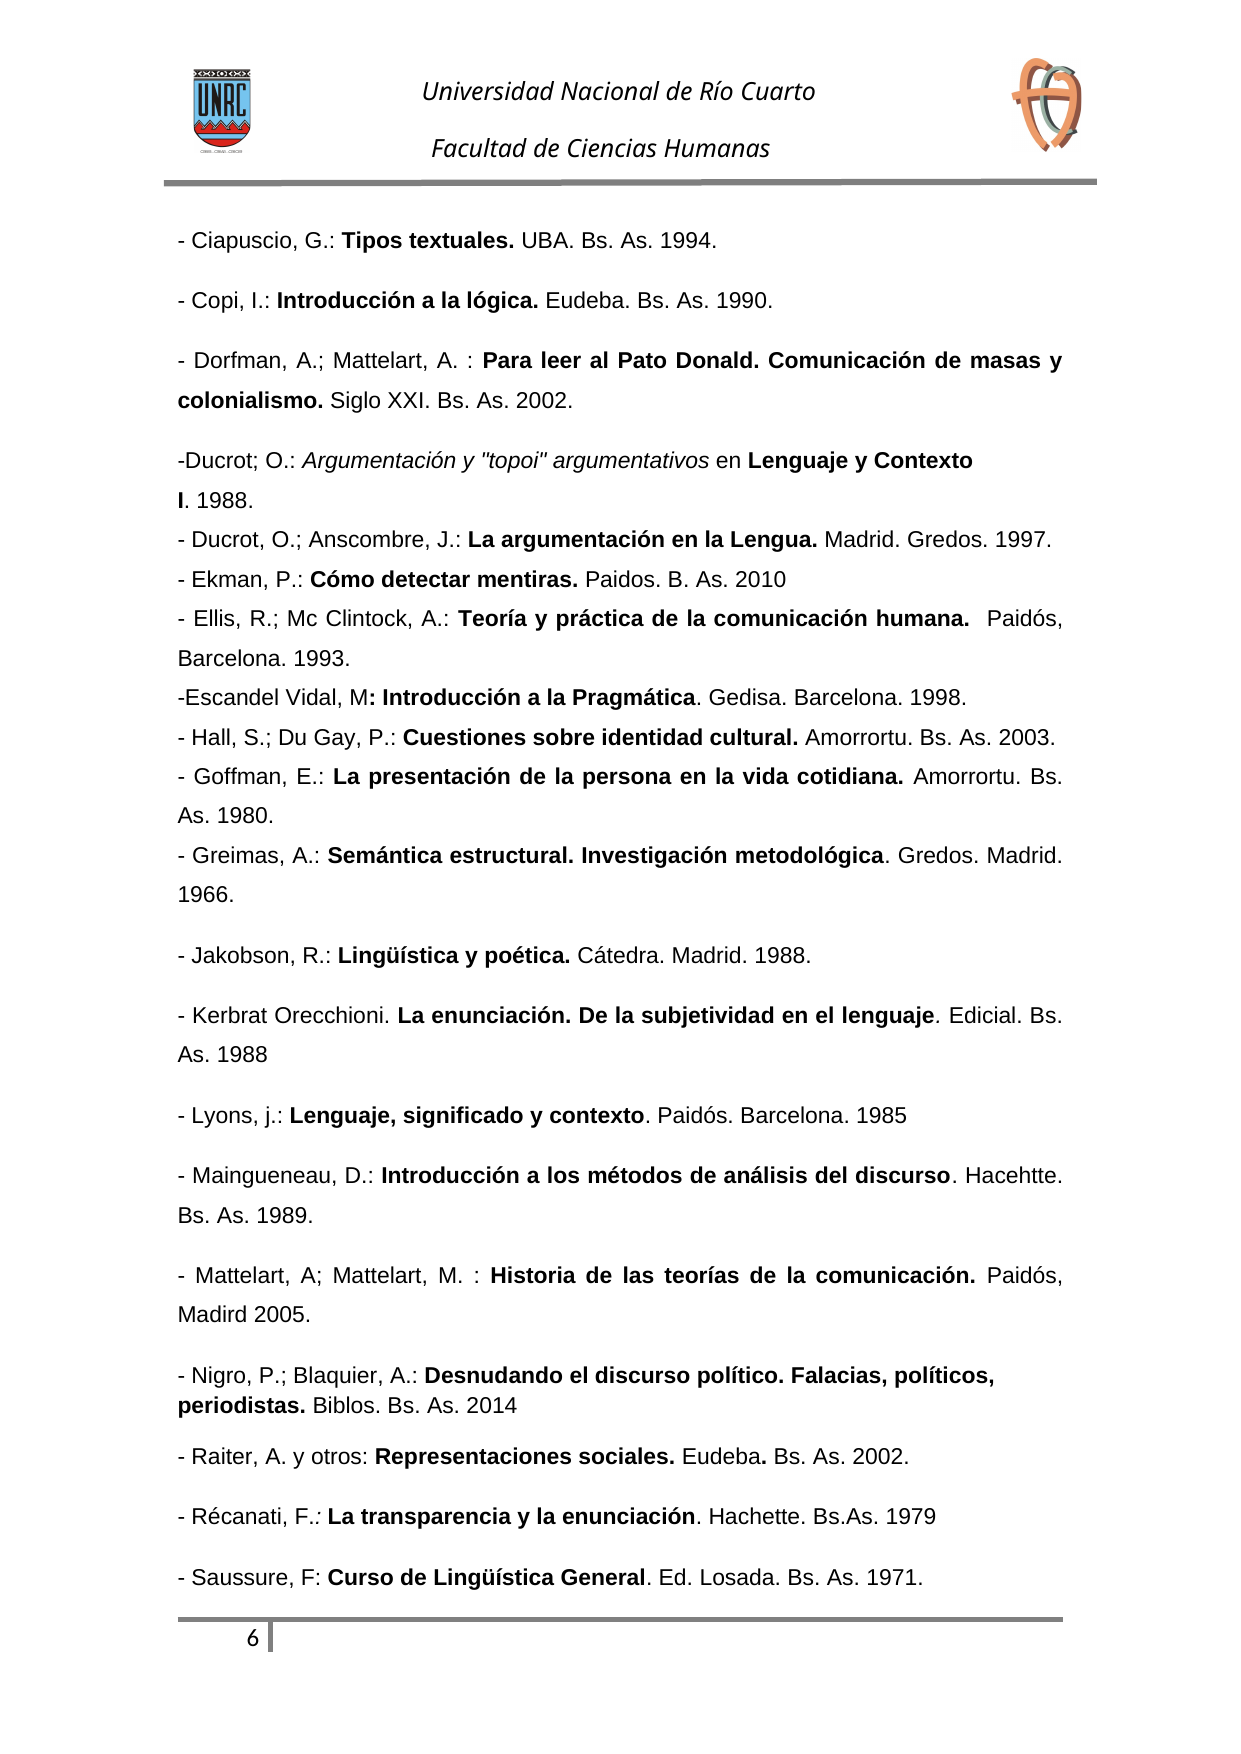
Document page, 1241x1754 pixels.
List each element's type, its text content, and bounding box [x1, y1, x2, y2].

text - Mattelart, A; Mattelart, M. : Historia de las teorías de la comunicación. Paidós, Madird 2005. [177, 1262, 1063, 1328]
text -Escandel Vidal, M: Introducción a la Pragmática. Gedisa. Barcelona. 1998. [177, 684, 1063, 710]
text - Maingueneau, D.: Introducción a los métodos de análisis del discurso. Hacehtte. Bs. As. 1989. [177, 1162, 1063, 1228]
picture [1011, 58, 1082, 152]
text - Jakobson, R.: Lingüística y poética. Cátedra. Madrid. 1988. [177, 942, 1063, 968]
text - Nigro, P.; Blaquier, A.: Desnudando el discurso político. Falacias, políticos, periodistas. Biblos. Bs. As. 2014 [177, 1362, 1063, 1418]
picture [193, 69, 251, 153]
text - Récanati, F.: La transparencia y la enunciación. Hachette. Bs.As. 1979 [177, 1503, 1063, 1529]
text - Ciapuscio, G.: Tipos textuales. UBA. Bs. As. 1994. [177, 227, 1063, 253]
text - Goffman, E.: La presentación de la persona en la vida cotidiana. Amorrortu. Bs. As. 1980. [177, 763, 1063, 829]
text - Raiter, A. y otros: Representaciones sociales. Eudeba. Bs. As. 2002. [177, 1443, 1063, 1469]
text - Ellis, R.; Mc Clintock, A.: Teoría y práctica de la comunicación humana. Paidós, Barcelona. 1993. [177, 605, 1063, 671]
text - Saussure, F: Curso de Lingüística General. Ed. Losada. Bs. As. 1971. [177, 1563, 1063, 1590]
text - Lyons, j.: Lenguaje, significado y contexto. Paidós. Barcelona. 1985 [177, 1102, 1063, 1128]
text - Ducrot, O.; Anscombre, J.: La argumentación en la Lengua. Madrid. Gredos. 1997. [177, 526, 1063, 552]
text - Hall, S.; Du Gay, P.: Cuestiones sobre identidad cultural. Amorrortu. Bs. As. 2003. [177, 723, 1063, 750]
text I. 1988. [177, 487, 1063, 513]
text - Ekman, P.: Cómo detectar mentiras. Paidos. B. As. 2010 [177, 566, 1063, 592]
text - Dorfman, A.; Mattelart, A. : Para leer al Pato Donald. Comunicación de masas y colonialismo. Siglo XXI. Bs. As. 2002. [177, 347, 1063, 413]
text - Greimas, A.: Semántica estructural. Investigación metodológica. Gredos. Madrid. 1966. [177, 842, 1063, 908]
text - Copi, I.: Introducción a la lógica. Eudeba. Bs. As. 1990. [177, 287, 1063, 313]
text -Ducrot; O.: Argumentación y "topoi" argumentativos en Lenguaje y Contexto [177, 447, 1063, 473]
text - Kerbrat Orecchioni. La enunciación. De la subjetividad en el lenguaje. Edicial. Bs. As. 1988 [177, 1002, 1063, 1068]
